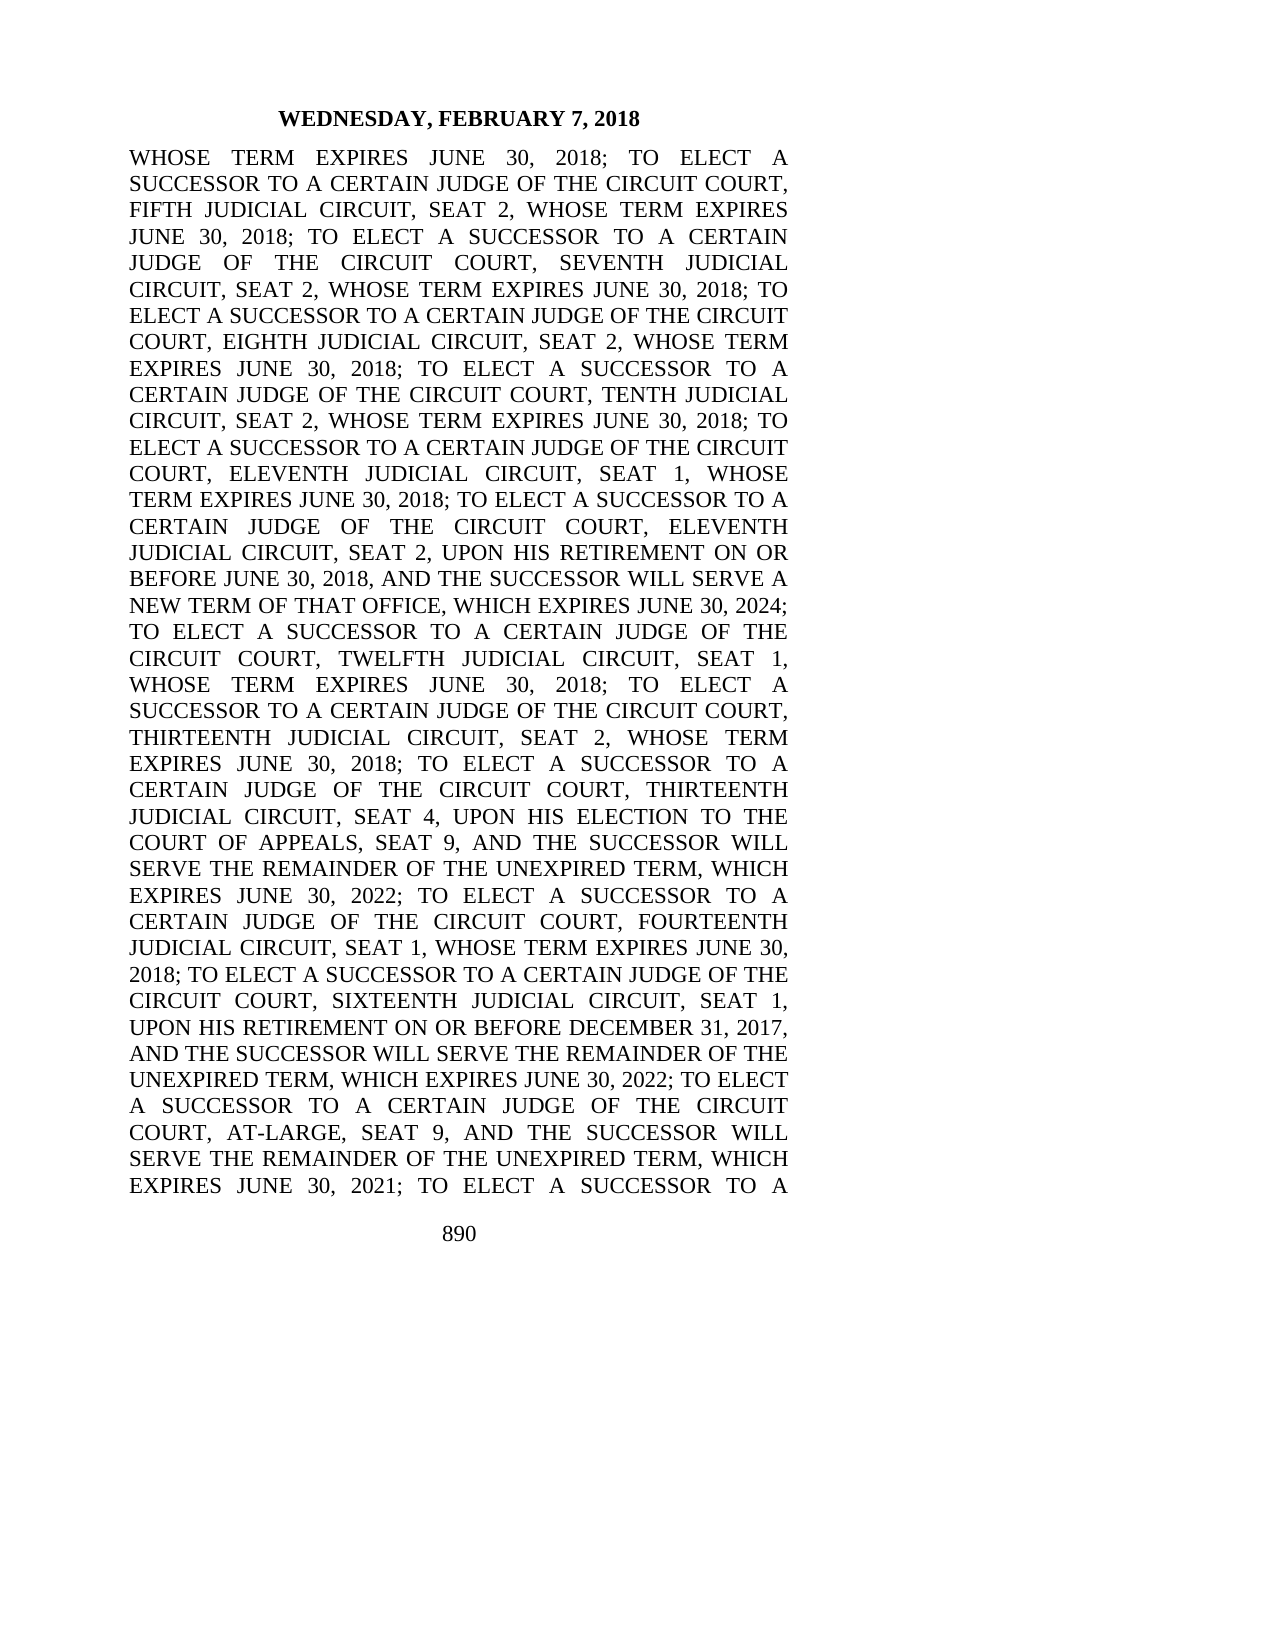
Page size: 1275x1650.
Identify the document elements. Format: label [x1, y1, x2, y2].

text [129, 144, 789, 1198]
